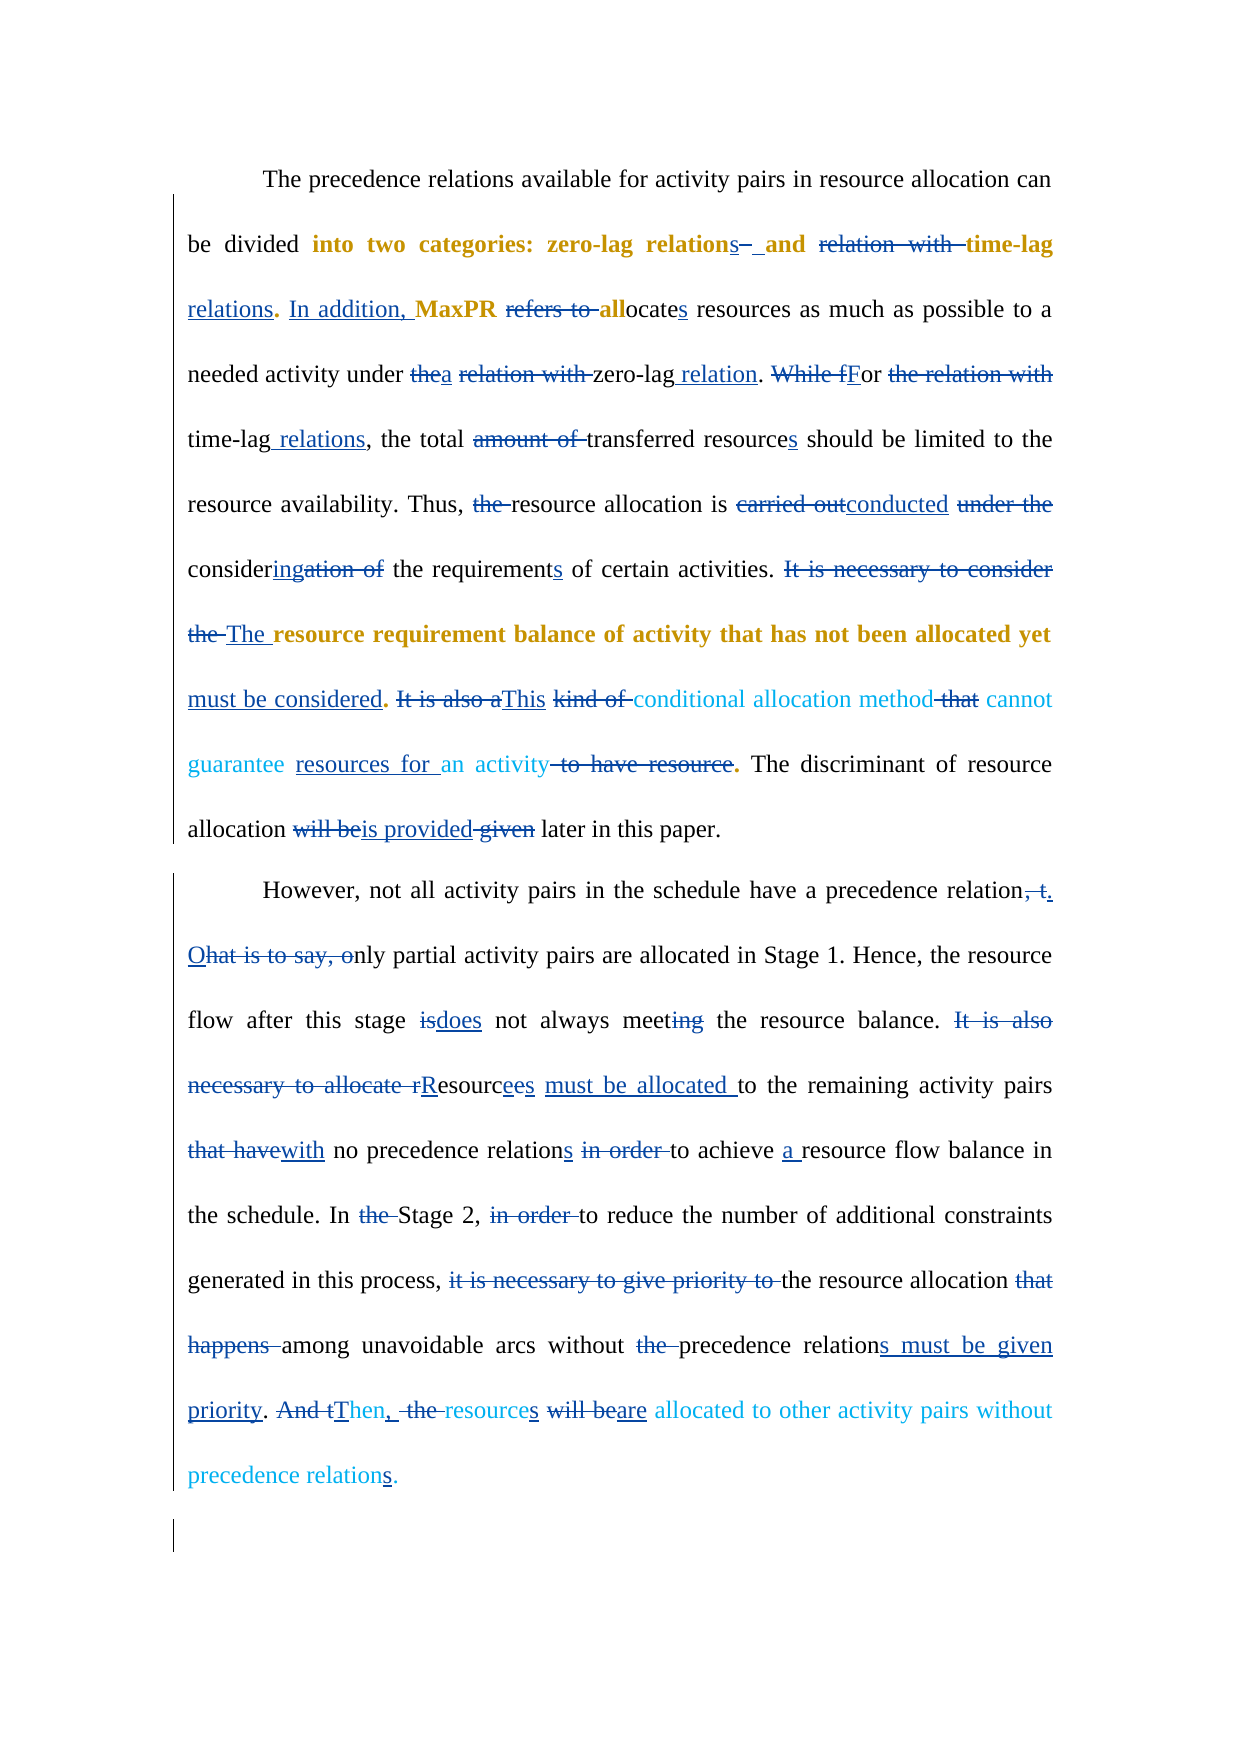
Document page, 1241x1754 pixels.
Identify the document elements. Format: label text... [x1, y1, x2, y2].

text The precedence relations available for activity pairs in resource allocation can be divided into two categories: zero-lag relationand time-lag. MaxPR allocate resources as much as possible to a needed activity under zero-lag. or time-lag, the total transferred resource should be limited to the resource availability. Thus, resource allocation is consider the requirement of certain activities. resource requirement balance of activity that has not been allocated yet. conditional allocation method cannot guarantee an activity. The discriminant of resource allocation later in this paper. [187, 162, 1053, 844]
text However, not all activity pairs in the schedule have a precedence relationnly partial activity pairs are allocated in Stage 1. Hence, the resource flow after this stage not always meet the resource balance. esourc to the remaining activity pairs no precedence relation to achieve resource flow balance in the schedule. In Stage 2, to reduce the number of additional constraints generated in this process, the resource allocation among unavoidable arcs without precedence relation. henresource allocated to other activity pairs without precedence relation. [187, 873, 1053, 1491]
